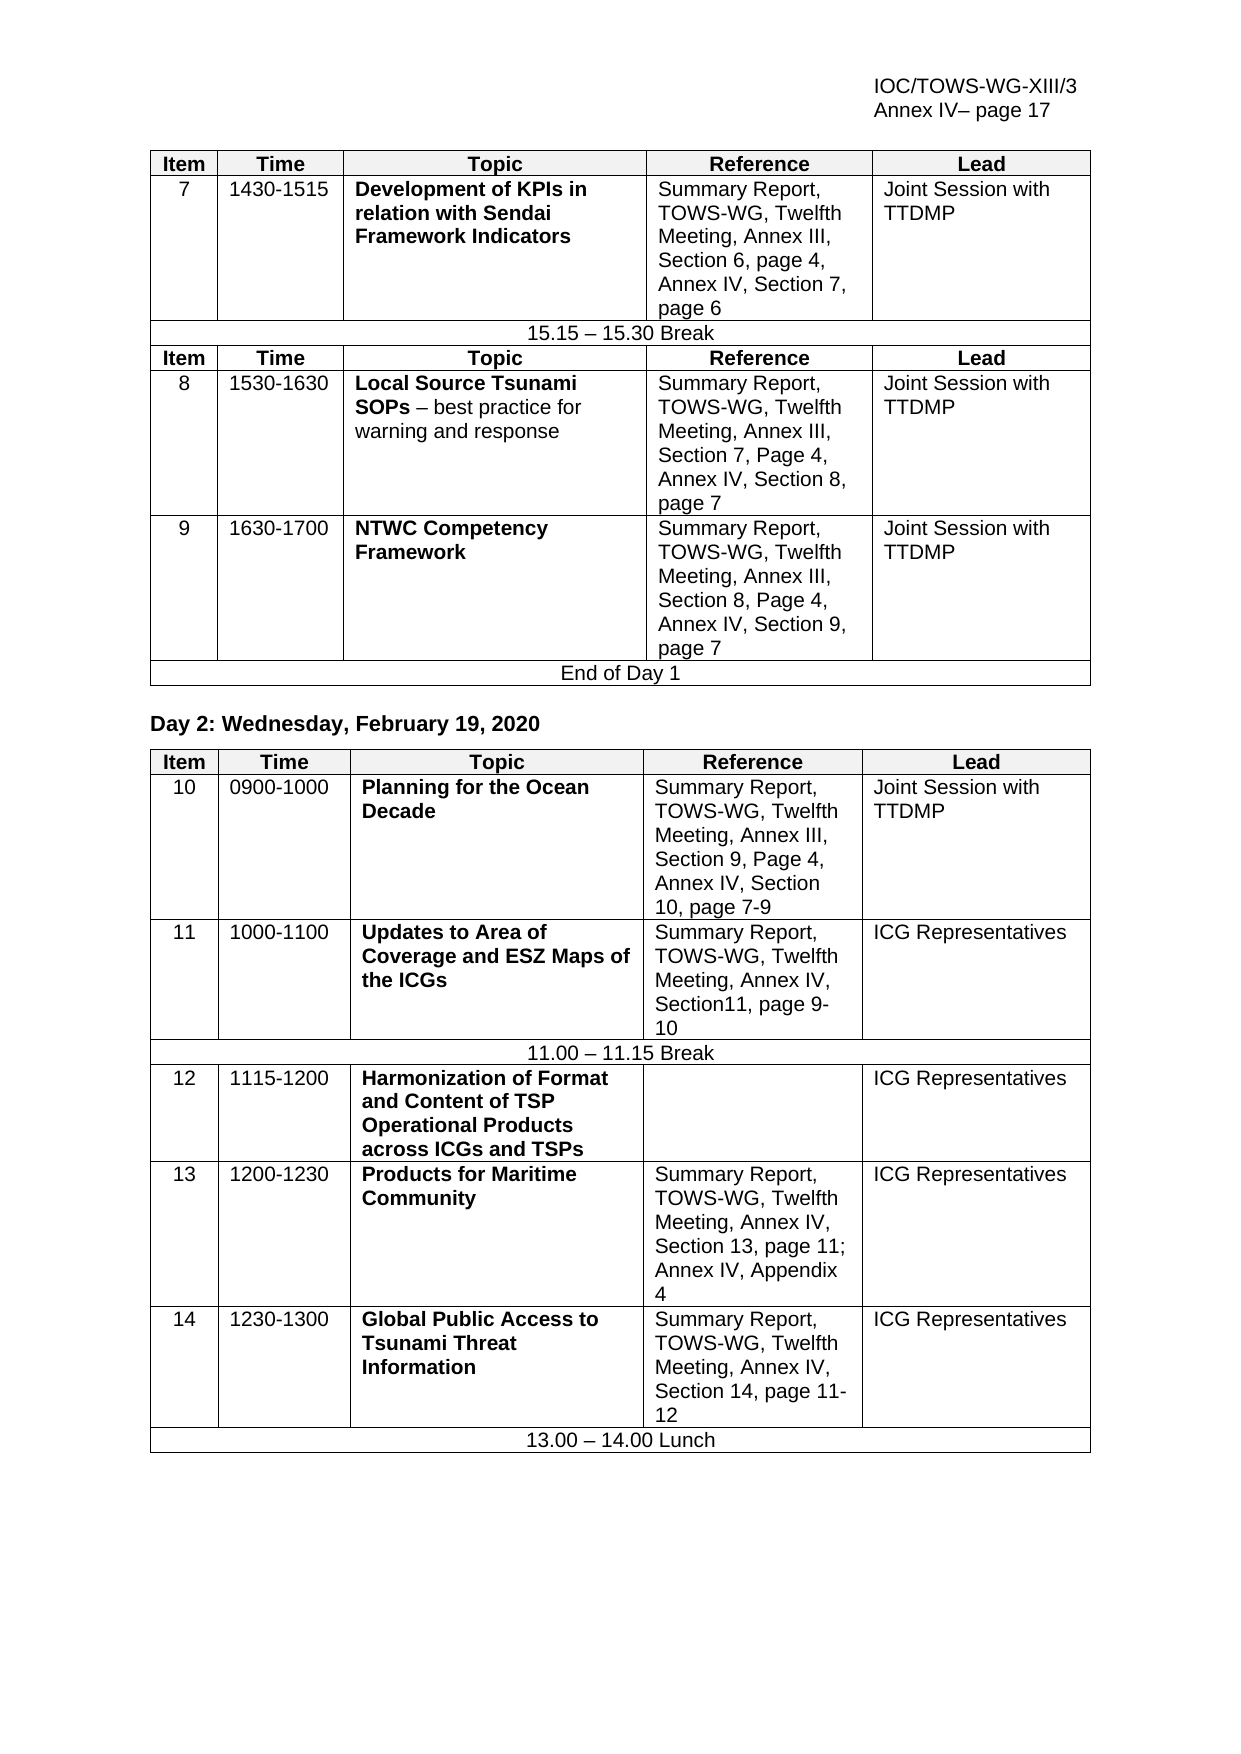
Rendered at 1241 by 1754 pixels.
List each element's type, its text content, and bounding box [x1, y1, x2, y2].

table_cell 13 [151, 1162, 218, 1306]
table_header Lead [863, 750, 1090, 774]
table_cell Summary Report, TOWS-WG, Twelfth Meeting, Annex III, Section 6, page 4, Annex IV, Section 7, page 6 [647, 176, 872, 320]
table_header Reference [647, 151, 872, 175]
table_cell Development of KPIs in relation with Sendai Framework Indicators [344, 176, 646, 320]
table_cell [644, 1065, 862, 1161]
table_cell Summary Report, TOWS-WG, Twelfth Meeting, Annex IV, Section 13, page 11; Annex IV, Appendix 4 [644, 1162, 862, 1306]
table_cell Summary Report, TOWS-WG, Twelfth Meeting, Annex IV, Section11, page 9-10 [644, 920, 862, 1039]
table_cell Global Public Access to Tsunami Threat Information [351, 1307, 643, 1427]
table_cell 8 [151, 371, 217, 515]
table_header Topic [351, 750, 643, 774]
table_cell Reference [647, 346, 872, 370]
table_cell 12 [151, 1065, 218, 1161]
table_cell 1200-1230 [219, 1162, 350, 1306]
table_header Lead [873, 151, 1090, 175]
table_cell Summary Report, TOWS-WG, Twelfth Meeting, Annex III, Section 7, Page 4, Annex IV, Section 8, page 7 [647, 371, 872, 515]
table_cell 13.00 – 14.00 Lunch [151, 1428, 1090, 1452]
table_cell Summary Report, TOWS-WG, Twelfth Meeting, Annex III, Section 8, Page 4, Annex IV, Section 9, page 7 [647, 516, 872, 660]
table_cell Products for Maritime Community [351, 1162, 643, 1306]
table_cell Joint Session with TTDMP [873, 371, 1090, 515]
table_header Time [218, 151, 343, 175]
table_cell Summary Report, TOWS-WG, Twelfth Meeting, Annex III, Section 9, Page 4, Annex IV, Section 10, page 7-9 [644, 775, 862, 918]
table_cell Planning for the Ocean Decade [351, 775, 643, 918]
table_cell ICG Representatives [863, 1065, 1090, 1161]
table_cell 0900-1000 [219, 775, 350, 918]
table_header Item [151, 750, 218, 774]
table_cell 1630-1700 [218, 516, 343, 660]
table_cell Joint Session with TTDMP [873, 516, 1090, 660]
table_cell Item [151, 346, 217, 370]
table_cell 11 [151, 920, 218, 1039]
table_cell NTWC Competency Framework [344, 516, 646, 660]
table_cell 1530-1630 [218, 371, 343, 515]
table_cell 10 [151, 775, 218, 918]
table_cell Joint Session with TTDMP [863, 775, 1090, 918]
table_cell 14 [151, 1307, 218, 1427]
table_cell 7 [151, 176, 217, 320]
table_cell 9 [151, 516, 217, 660]
table_cell 1430-1515 [218, 176, 343, 320]
table_cell ICG Representatives [863, 920, 1090, 1039]
table_cell 11.00 – 11.15 Break [151, 1040, 1090, 1064]
table_cell Local Source Tsunami SOPs – best practice for warning and response [344, 371, 646, 515]
table_header Time [219, 750, 350, 774]
table_cell 1230-1300 [219, 1307, 350, 1427]
table_cell 1000-1100 [219, 920, 350, 1039]
table_cell 15.15 – 15.30 Break [151, 321, 1090, 345]
table_cell Time [218, 346, 343, 370]
table_cell ICG Representatives [863, 1307, 1090, 1427]
table_header Reference [644, 750, 862, 774]
table_cell Summary Report, TOWS-WG, Twelfth Meeting, Annex IV, Section 14, page 11-12 [644, 1307, 862, 1427]
table_header Item [151, 151, 217, 175]
table_cell 1115-1200 [219, 1065, 350, 1161]
table_header Topic [344, 151, 646, 175]
text Day 2: Wednesday, February 19, 2020 [150, 711, 1090, 736]
table_cell End of Day 1 [151, 661, 1090, 685]
table_cell Lead [873, 346, 1090, 370]
table_cell Updates to Area of Coverage and ESZ Maps of the ICGs [351, 920, 643, 1039]
table_cell Joint Session with TTDMP [873, 176, 1090, 320]
table_cell ICG Representatives [863, 1162, 1090, 1306]
table_cell Harmonization of Format and Content of TSP Operational Products across ICGs and TSPs [351, 1065, 643, 1161]
table_cell Topic [344, 346, 646, 370]
